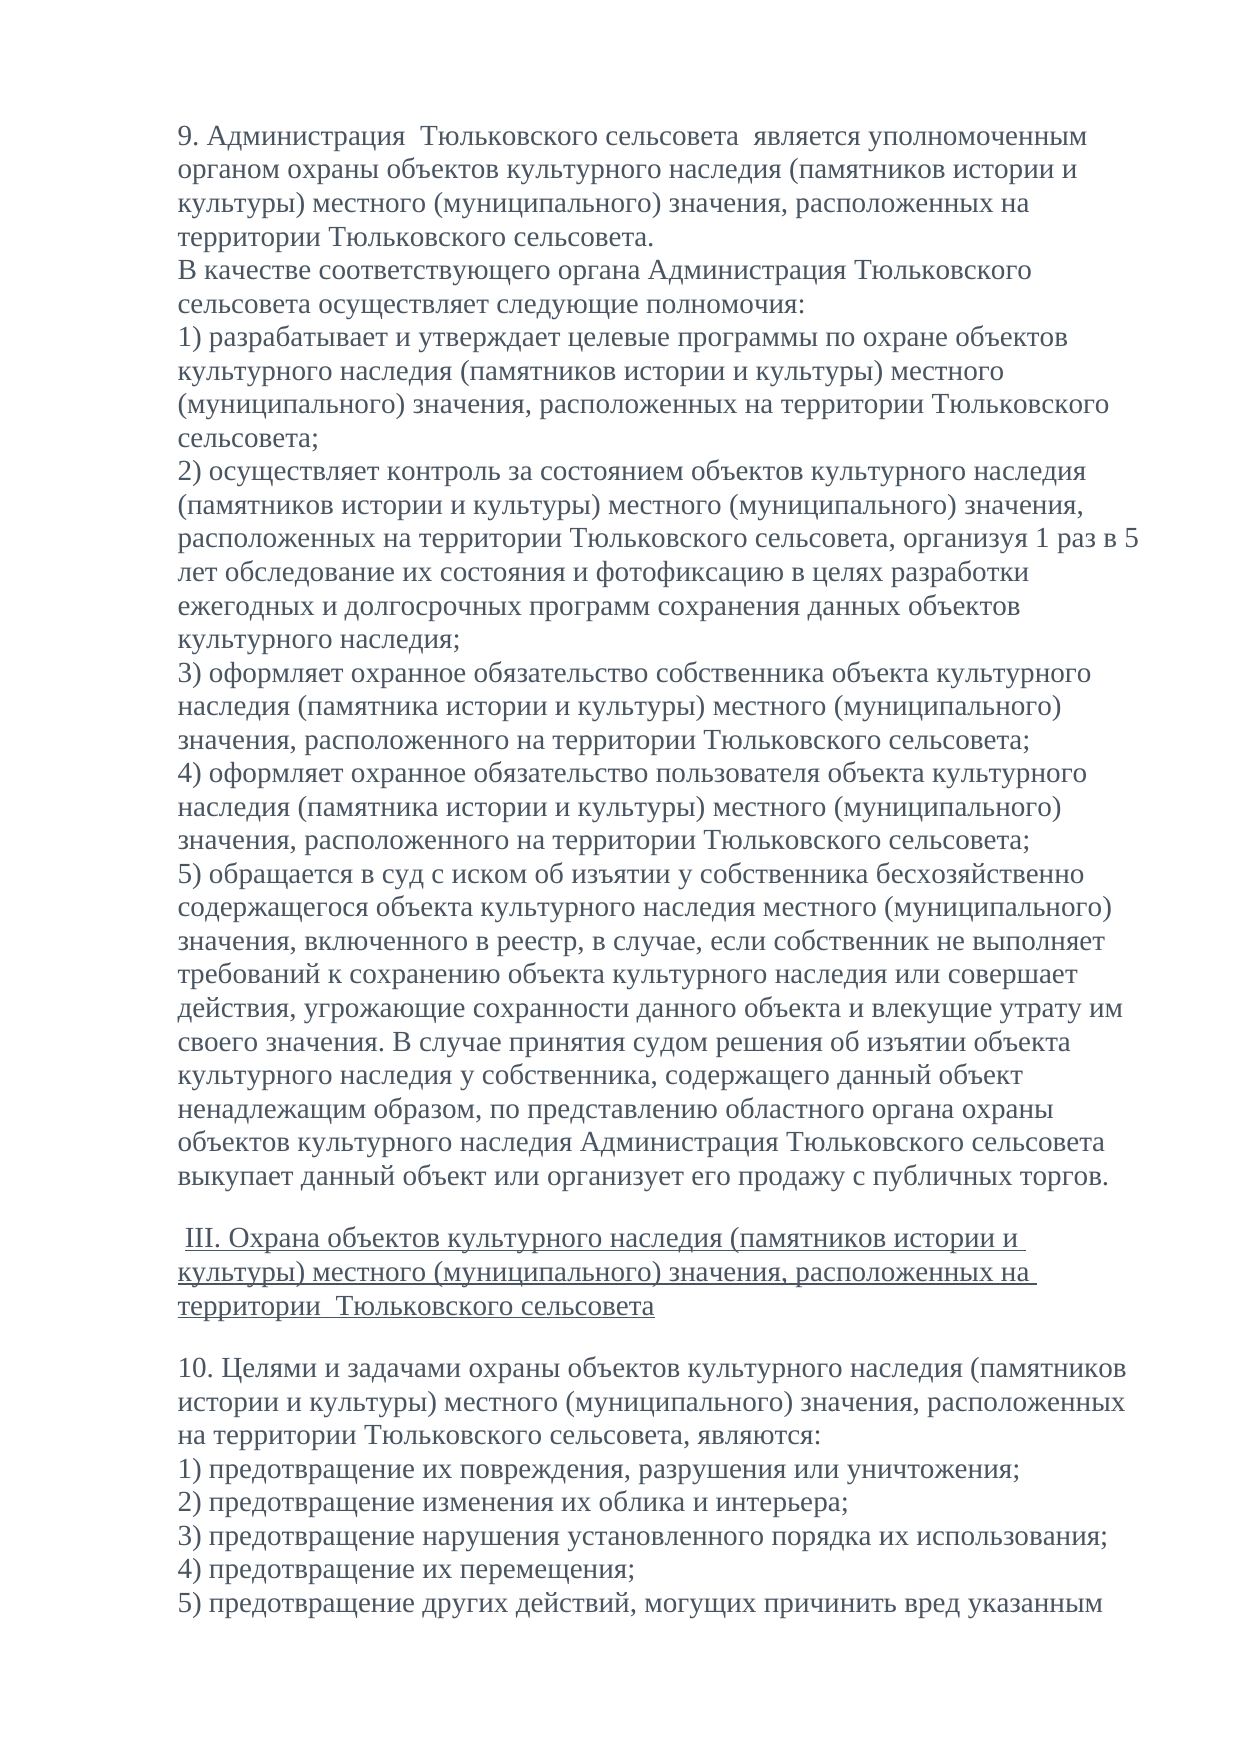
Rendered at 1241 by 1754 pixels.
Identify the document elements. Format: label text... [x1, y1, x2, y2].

text 9. Администрация Тюльковского сельсовета является уполномоченным органом охраны объектов культурного наследия (памятников истории и культуры) местного (муниципального) значения, расположенных на территории Тюльковского сельсовета. В качестве соответствующего органа Администрация Тюльковского сельсовета осуществляет следующие полномочия: 1) разрабатывает и утверждает целевые программы по охране объектов культурного наследия (памятников истории и культуры) местного (муниципального) значения, расположенных на территории Тюльковского сельсовета; 2) осуществляет контроль за состоянием объектов культурного наследия (памятников истории и культуры) местного (муниципального) значения, расположенных на территории Тюльковского сельсовета, организуя 1 раз в 5 лет обследование их состояния и фотофиксацию в целях разработки ежегодных и долгосрочных программ сохранения данных объектов культурного наследия; 3) оформляет охранное обязательство собственника объекта культурного наследия (памятника истории и культуры) местного (муниципального) значения, расположенного на территории Тюльковского сельсовета; 4) оформляет охранное обязательство пользователя объекта культурного наследия (памятника истории и культуры) местного (муниципального) значения, расположенного на территории Тюльковского сельсовета; 5) обращается в суд с иском об изъятии у собственника бесхозяйственно содержащегося объекта культурного наследия местного (муниципального) значения, включенного в реестр, в случае, если собственник не выполняет требований к сохранению объекта культурного наследия или совершает действия, угрожающие сохранности данного объекта и влекущие утрату им своего значения. В случае принятия судом решения об изъятии объекта культурного наследия у собственника, содержащего данный объект ненадлежащим образом, по представлению областного органа охраны объектов культурного наследия Администрация Тюльковского сельсовета выкупает данный объект или организует его продажу с публичных торгов. [177, 118, 1152, 1191]
text III. Охрана объектов культурного наследия (памятников истории и культуры) местного (муниципального) значения, расположенных на территории Тюльковского сельсовета [177, 1221, 1152, 1321]
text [177, 1350, 1152, 1619]
